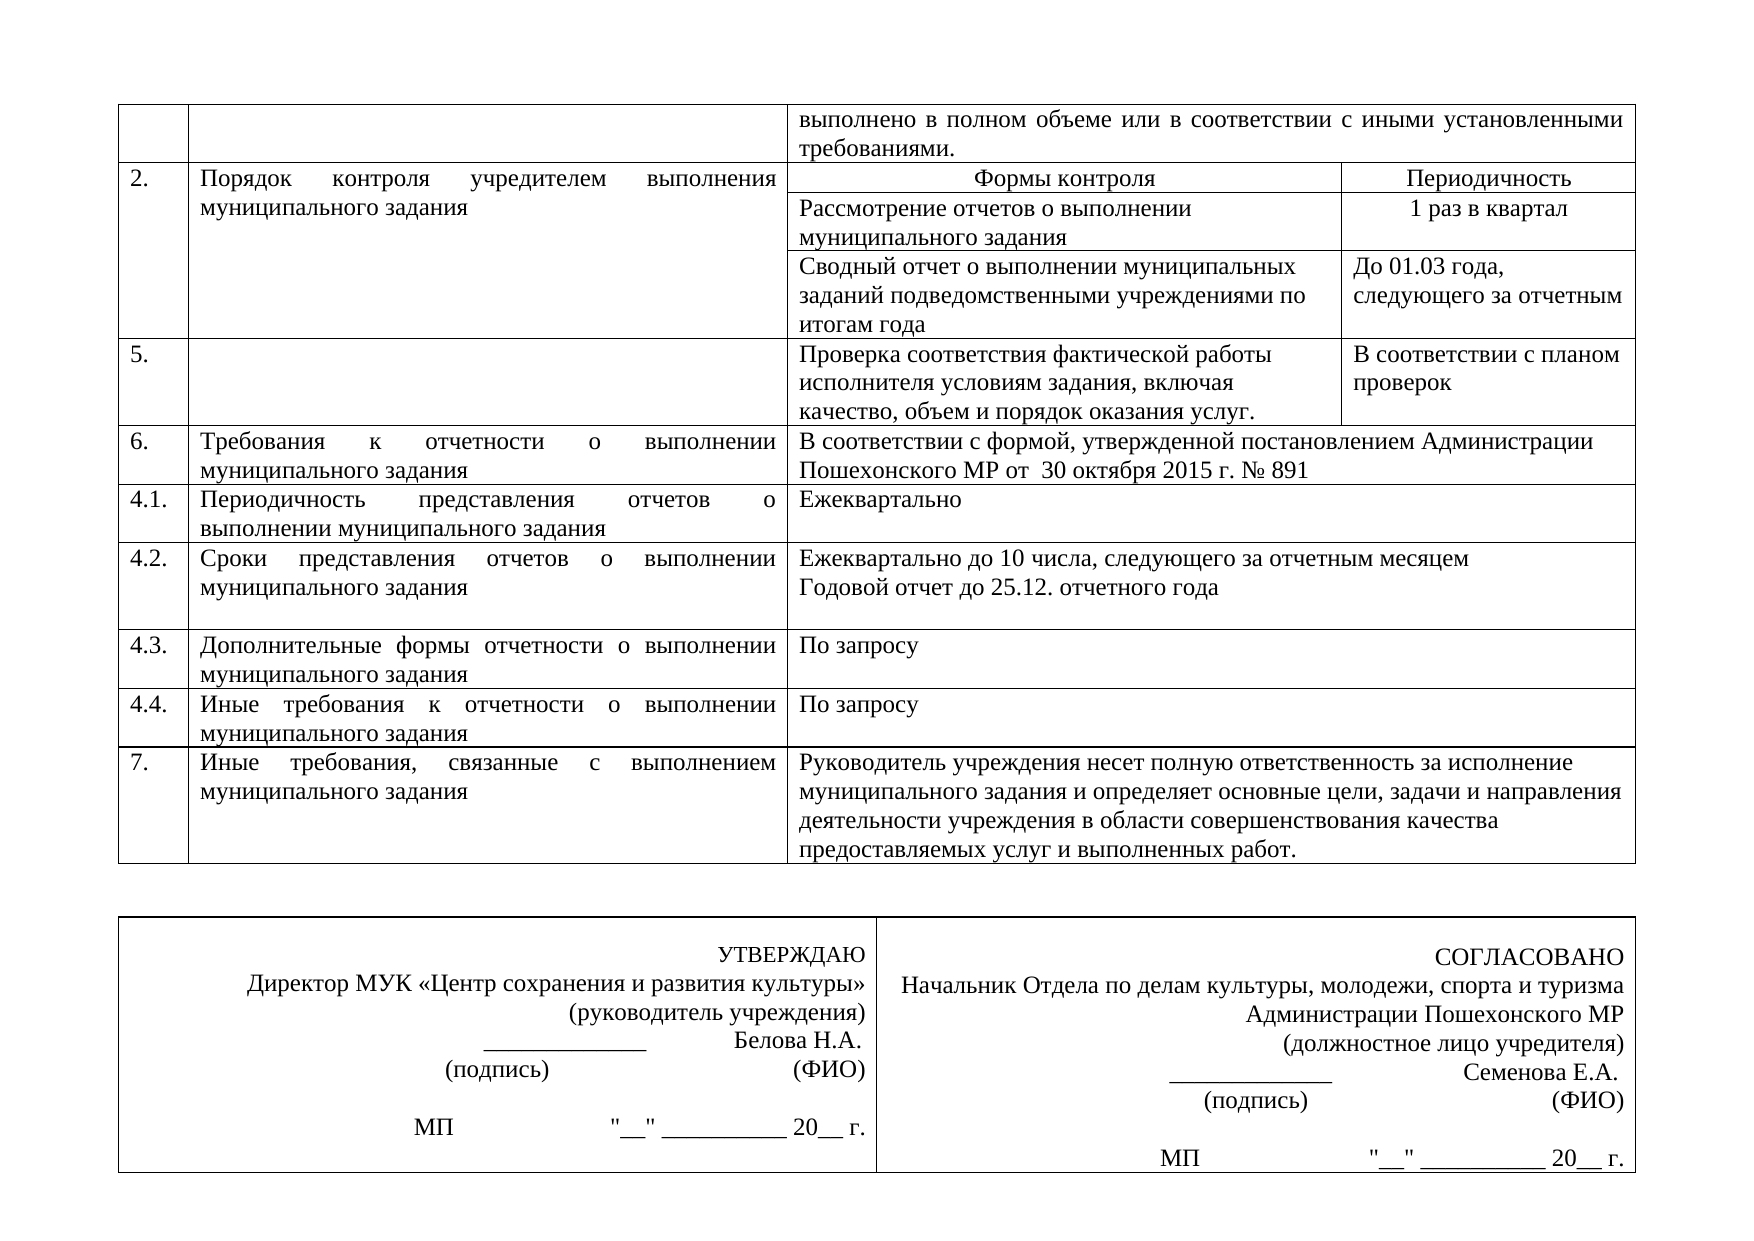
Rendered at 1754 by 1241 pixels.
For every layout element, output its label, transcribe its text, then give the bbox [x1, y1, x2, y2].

table_cell Порядок контроля учредителем выполнения муниципального задания [189, 163, 787, 338]
table_cell Сроки представления отчетов о выполнении муниципального задания [189, 543, 787, 629]
table_cell 4.4. [119, 689, 188, 746]
table_cell Проверка соответствия фактической работы исполнителя условиям задания, включая качество, объем и порядок оказания услуг. [788, 339, 1341, 425]
table_cell [119, 339, 188, 425]
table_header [877, 918, 1635, 1172]
table_cell Формы контроля [788, 163, 1341, 192]
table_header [119, 918, 876, 1172]
table_cell Иные требования к отчетности о выполнении муниципального задания [189, 689, 787, 746]
table_cell 4.1. [119, 485, 188, 542]
table_cell Дополнительные формы отчетности о выполнении муниципального задания [189, 630, 787, 688]
table_cell Ежеквартально [788, 485, 1635, 542]
table_cell До 01.03 года, следующего за отчетным [1342, 251, 1635, 338]
table_cell Периодичность представления отчетов о выполнении муниципального задания [189, 485, 787, 542]
table_cell Рассмотрение отчетов о выполнении муниципального задания [788, 193, 1341, 250]
table_cell Сводный отчет о выполнении муниципальных заданий подведомственными учреждениями по итогам года [788, 251, 1341, 338]
table_cell Руководитель учреждения несет полную ответственность за исполнение муниципального задания и определяет основные цели, задачи и направления деятельности учреждения в области совершенствования качества предоставляемых услуг и выполненных работ. [788, 748, 1635, 862]
table_cell 4.3. [119, 630, 188, 688]
table_cell [119, 105, 188, 162]
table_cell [189, 105, 787, 162]
table_cell [119, 163, 188, 338]
table_cell [119, 748, 188, 862]
table_cell Периодичность [1342, 163, 1635, 192]
table_cell Ежеквартально до 10 числа, следующего за отчетным месяцем Годовой отчет до 25.12. отчетного года [788, 543, 1635, 629]
table_cell По запросу [788, 630, 1635, 688]
table_cell Иные требования, связанные с выполнением муниципального задания [189, 748, 787, 862]
table_cell [119, 426, 188, 483]
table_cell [788, 105, 1635, 162]
table_cell Требования к отчетности о выполнении муниципального задания [189, 426, 787, 483]
table_cell В соответствии с формой, утвержденной постановлением Администрации Пошехонского МР от 30 октября 2015 г. № 891 [788, 426, 1635, 483]
table_cell [189, 339, 787, 425]
table_cell В соответствии с планом проверок [1342, 339, 1635, 425]
table_cell 4.2. [119, 543, 188, 629]
table_cell 1 раз в квартал [1342, 193, 1635, 250]
table_cell По запросу [788, 689, 1635, 746]
